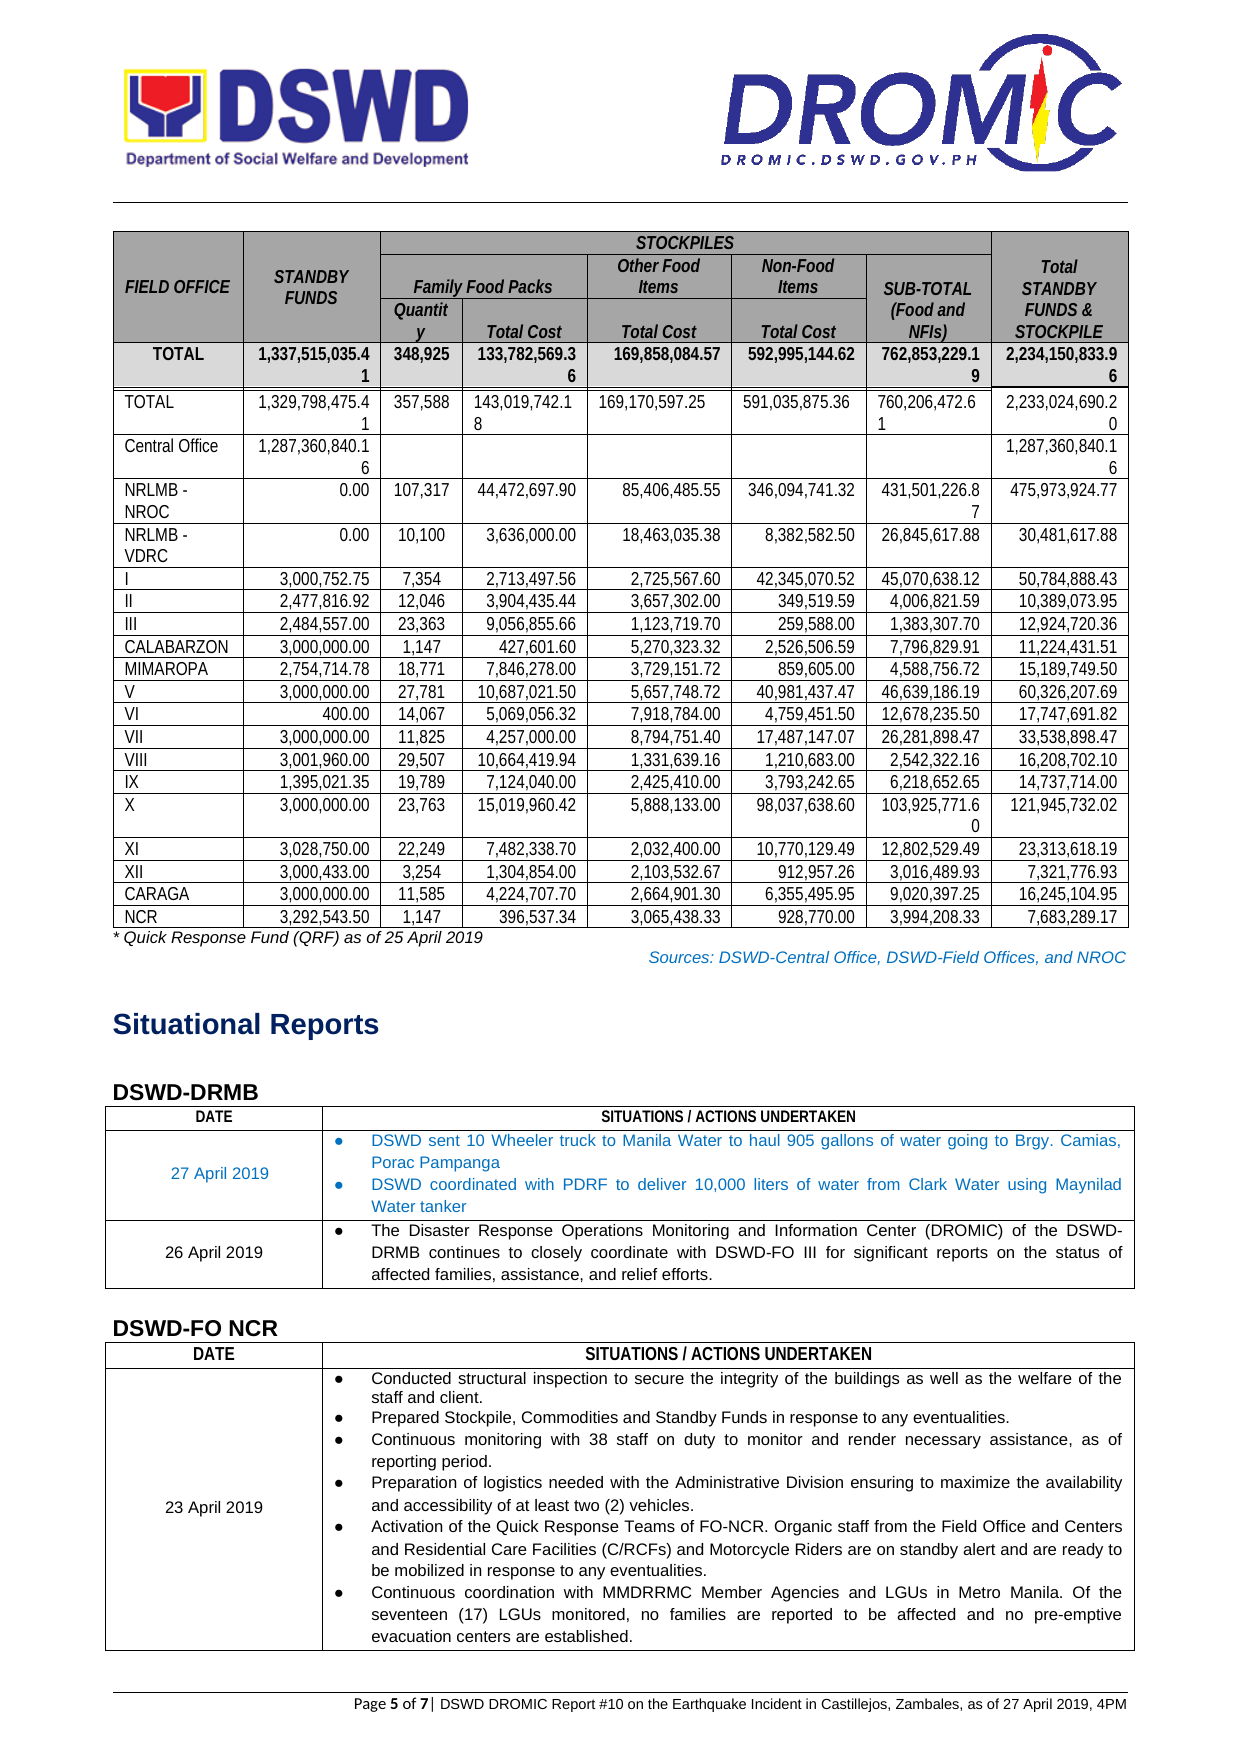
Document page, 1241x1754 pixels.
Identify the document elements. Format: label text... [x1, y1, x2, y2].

table_cell 357,588 [381, 391, 462, 434]
table_cell 427,601.60 [463, 636, 587, 657]
table_cell IX [114, 771, 243, 793]
table_cell 4,006,821.59 [867, 590, 991, 612]
table_cell The Disaster Response Operations Monitoring and Information Center (DROMIC) of the DSWD-DRMB continues to closely coordinate with DSWD-FO III for significant reports on the status of affected families, assistance, and relief efforts. [323, 1221, 1134, 1288]
table_cell 5,069,056.32 [463, 703, 587, 725]
table_header SITUATIONS / ACTIONS UNDERTAKEN [323, 1107, 1134, 1130]
table_cell 11,825 [381, 726, 462, 747]
table_cell 45,070,638.12 [867, 568, 991, 589]
table_cell NCR [114, 906, 243, 927]
table_cell 6,218,652.65 [867, 771, 991, 793]
table_cell 7,321,776.93 [992, 861, 1128, 882]
table_header SITUATIONS / ACTIONS UNDERTAKEN [323, 1343, 1134, 1368]
table_cell 10,664,419.94 [463, 749, 587, 770]
table_cell 4,588,756.72 [867, 658, 991, 680]
table_cell 928,770.00 [732, 906, 866, 927]
table_cell 7,918,784.00 [588, 703, 731, 725]
table_cell 29,507 [381, 749, 462, 770]
table_cell Conducted structural inspection to secure the integrity of the buildings as well as the welfare of the staff and client. Prepared Stockpile, Commodities and Standby Funds in response to any eventualities. Continuous monitoring with 38 staff on duty to monitor and render necessary assistance, as of reporting period. Preparation of logistics needed with the Administrative Division ensuring to maximize the availability and accessibility of at least two (2) vehicles. Activation of the Quick Response Teams of FO-NCR. Organic staff from the Field Office and Centers and Residential Care Facilities (C/RCFs) and Motorcycle Riders are on standby alert and are ready to be mobilized in response to any eventualities. Continuous coordination with MMDRRMC Member Agencies and LGUs in Metro Manila. Of the seventeen (17) LGUs monitored, no families are reported to be affected and no pre-emptive evacuation centers are established. [323, 1369, 1134, 1650]
table_cell 98,037,638.60 [732, 794, 866, 837]
text * Quick Response Fund (QRF) as of 25 April 2019 [112, 928, 1128, 947]
table_cell VIII [114, 749, 243, 770]
table_cell 592,995,144.62 [732, 343, 866, 386]
table_header STANDBY FUNDS [244, 232, 380, 342]
table_cell 16,245,104.95 [992, 883, 1128, 905]
table_cell XII [114, 861, 243, 882]
table_cell 760,206,472.61 [867, 391, 991, 434]
table_cell 431,501,226.87 [867, 479, 991, 522]
table_cell 859,605.00 [732, 658, 866, 680]
table_cell [867, 435, 991, 478]
table_header Total STANDBY FUNDS & STOCKPILE [992, 232, 1128, 342]
table_cell 22,249 [381, 838, 462, 859]
table_cell 912,957.26 [732, 861, 866, 882]
table_cell TOTAL [114, 391, 243, 434]
table_cell 3,000,000.00 [244, 883, 380, 905]
table_cell NRLMB - VDRC [114, 524, 243, 567]
table_cell 12,802,529.49 [867, 838, 991, 859]
table_cell 2,477,816.92 [244, 590, 380, 612]
table_cell 2,425,410.00 [588, 771, 731, 793]
table_cell [463, 435, 587, 478]
table_cell 591,035,875.36 [732, 391, 866, 434]
table_cell 4,257,000.00 [463, 726, 587, 747]
table_cell 3,000,000.00 [244, 681, 380, 702]
table_cell TOTAL [114, 343, 243, 386]
table_cell 103,925,771.60 [867, 794, 991, 837]
table_cell SUB-TOTAL (Food and NFIs) [867, 255, 991, 342]
table_cell 2,484,557.00 [244, 613, 380, 634]
table_cell 3,729,151.72 [588, 658, 731, 680]
table_cell III [114, 613, 243, 634]
table_header DATE [106, 1107, 322, 1130]
table_cell XI [114, 838, 243, 859]
subtitle DSWD-DRMB [112, 1079, 1128, 1106]
table_header FIELD OFFICE [114, 232, 243, 342]
table_cell 5,657,748.72 [588, 681, 731, 702]
table_cell 400.00 [244, 703, 380, 725]
table_cell April 2019 [106, 1131, 322, 1220]
table_header DATE [106, 1343, 322, 1368]
table_cell 1,395,021.35 [244, 771, 380, 793]
table_cell Other Food Items [588, 255, 731, 298]
table_cell 3,000,433.00 [244, 861, 380, 882]
table_cell 60,326,207.69 [992, 681, 1128, 702]
table_cell 26,845,617.88 [867, 524, 991, 567]
table_cell 19,789 [381, 771, 462, 793]
table_cell 23,313,618.19 [992, 838, 1128, 859]
table_cell 2,664,901.30 [588, 883, 731, 905]
table_cell 1,329,798,475.41 [244, 391, 380, 434]
text Situational Reports [112, 1007, 1128, 1040]
table_cell 1,304,854.00 [463, 861, 587, 882]
table_cell 169,858,084.57 [588, 343, 731, 386]
table_cell 3,292,543.50 [244, 906, 380, 927]
table_cell 12,678,235.50 [867, 703, 991, 725]
table_cell 26,281,898.47 [867, 726, 991, 747]
table_cell 396,537.34 [463, 906, 587, 927]
table_cell 349,519.59 [732, 590, 866, 612]
table_cell 5,270,323.32 [588, 636, 731, 657]
table_cell 1,383,307.70 [867, 613, 991, 634]
table_cell 7,683,289.17 [992, 906, 1128, 927]
table_cell 169,170,597.25 [588, 391, 731, 434]
table_cell 1,147 [381, 636, 462, 657]
table_cell 2,754,714.78 [244, 658, 380, 680]
table_cell Total Cost [463, 299, 587, 342]
table_cell 8,794,751.40 [588, 726, 731, 747]
picture [112, 65, 482, 172]
table_cell 1,287,360,840.16 [992, 435, 1128, 478]
table_cell 50,784,888.43 [992, 568, 1128, 589]
table_cell 3,000,000.00 [244, 636, 380, 657]
table_cell 2,526,506.59 [732, 636, 866, 657]
table_cell 40,981,437.47 [732, 681, 866, 702]
table_cell 107,317 [381, 479, 462, 522]
table_cell 2,233,024,690.20 [992, 388, 1128, 434]
table_cell 85,406,485.55 [588, 479, 731, 522]
table_cell 1,331,639.16 [588, 749, 731, 770]
table_cell 3,793,242.65 [732, 771, 866, 793]
table_cell 3,000,000.00 [244, 726, 380, 747]
table_cell Family Food Packs [381, 255, 587, 298]
table_cell 1,123,719.70 [588, 613, 731, 634]
table_cell 143,019,742.18 [463, 391, 587, 434]
table_cell 7,124,040.00 [463, 771, 587, 793]
table_cell 15,019,960.42 [463, 794, 587, 837]
table_cell 3,994,208.33 [867, 906, 991, 927]
table_cell 1,147 [381, 906, 462, 927]
table_cell 475,973,924.77 [992, 479, 1128, 522]
text DSWD-FO NCR [112, 1315, 1128, 1342]
table_cell Non-Food Items [732, 255, 866, 298]
table_cell 346,094,741.32 [732, 479, 866, 522]
table_cell 16,208,702.10 [992, 749, 1128, 770]
table_cell 121,945,732.02 [992, 794, 1128, 837]
table_cell 23,763 [381, 794, 462, 837]
table_cell 4,224,707.70 [463, 883, 587, 905]
table_cell II [114, 590, 243, 612]
table_cell X [114, 794, 243, 837]
table_cell 9,020,397.25 [867, 883, 991, 905]
table_cell 17,747,691.82 [992, 703, 1128, 725]
table_cell 27,781 [381, 681, 462, 702]
table_cell 3,028,750.00 [244, 838, 380, 859]
table_cell 348,925 [381, 343, 462, 386]
picture [713, 33, 1127, 171]
table_cell 0.00 [244, 524, 380, 567]
table_cell 18,463,035.38 [588, 524, 731, 567]
table_cell 10,389,073.95 [992, 590, 1128, 612]
table_cell 9,056,855.66 [463, 613, 587, 634]
table_cell NRLMB - NROC [114, 479, 243, 522]
table_cell 3,657,302.00 [588, 590, 731, 612]
text Sources: DSWD-Central Office, DSWD-Field Offices, and NROC [112, 947, 1128, 967]
table_cell 23 April 2019 [106, 1369, 322, 1650]
table_cell 11,224,431.51 [992, 636, 1128, 657]
table_cell 7,354 [381, 568, 462, 589]
table_cell 23,363 [381, 613, 462, 634]
table_cell 4,759,451.50 [732, 703, 866, 725]
table_cell 2,234,150,833.96 [992, 343, 1128, 386]
table_cell 3,016,489.93 [867, 861, 991, 882]
table_cell 2,713,497.56 [463, 568, 587, 589]
table_cell 10,770,129.49 [732, 838, 866, 859]
table_cell DSWD sent 10 Wheeler truck to Manila Water to haul 905 gallons of water going to Brgy. Camias, Porac Pampanga DSWD coordinated with PDRF to deliver 10,000 liters of water from Clark Water using Maynilad Water tanker [323, 1131, 1134, 1220]
table_cell 1,210,683.00 [732, 749, 866, 770]
table_cell 11,585 [381, 883, 462, 905]
table_cell V [114, 681, 243, 702]
table_cell 3,000,752.75 [244, 568, 380, 589]
table_cell 14,737,714.00 [992, 771, 1128, 793]
table_cell 1,337,515,035.41 [244, 343, 380, 386]
table_cell 3,000,000.00 [244, 794, 380, 837]
table_cell 7,482,338.70 [463, 838, 587, 859]
table_cell 12,924,720.36 [992, 613, 1128, 634]
table_cell [381, 435, 462, 478]
table_header STOCKPILES [381, 232, 991, 254]
table_cell [588, 435, 731, 478]
table_cell 259,588.00 [732, 613, 866, 634]
table_cell VII [114, 726, 243, 747]
table_cell 10,100 [381, 524, 462, 567]
table_cell 762,853,229.19 [867, 343, 991, 386]
table_cell 7,796,829.91 [867, 636, 991, 657]
table_cell Central Office [114, 435, 243, 478]
table_cell 0.00 [244, 479, 380, 522]
table_cell 3,001,960.00 [244, 749, 380, 770]
table_cell CALABARZON [114, 636, 243, 657]
table_cell 14,067 [381, 703, 462, 725]
table_cell 2,032,400.00 [588, 838, 731, 859]
table_cell 7,846,278.00 [463, 658, 587, 680]
table_cell 44,472,697.90 [463, 479, 587, 522]
table_cell Total Cost [588, 299, 731, 342]
table_cell 15,189,749.50 [992, 658, 1128, 680]
table_cell 2,725,567.60 [588, 568, 731, 589]
table_cell Total Cost [732, 299, 866, 342]
table_cell 10,687,021.50 [463, 681, 587, 702]
table_cell 5,888,133.00 [588, 794, 731, 837]
table_cell 1,287,360,840.16 [244, 435, 380, 478]
table_cell 30,481,617.88 [992, 524, 1128, 567]
table_cell 3,065,438.33 [588, 906, 731, 927]
table_cell VI [114, 703, 243, 725]
table_cell 42,345,070.52 [732, 568, 866, 589]
table_cell 12,046 [381, 590, 462, 612]
table_cell 46,639,186.19 [867, 681, 991, 702]
table_cell 3,254 [381, 861, 462, 882]
table_cell Quantity [381, 299, 462, 342]
table_cell 33,538,898.47 [992, 726, 1128, 747]
table_cell CARAGA [114, 883, 243, 905]
table_cell I [114, 568, 243, 589]
table_cell 6,355,495.95 [732, 883, 866, 905]
table_cell 2,103,532.67 [588, 861, 731, 882]
table_cell 17,487,147.07 [732, 726, 866, 747]
table_cell 3,636,000.00 [463, 524, 587, 567]
table_cell 18,771 [381, 658, 462, 680]
table_cell MIMAROPA [114, 658, 243, 680]
table_cell 26 April 2019 [106, 1221, 322, 1288]
table_cell 8,382,582.50 [732, 524, 866, 567]
table_cell 3,904,435.44 [463, 590, 587, 612]
table_cell 133,782,569.36 [463, 343, 587, 386]
table_cell [732, 435, 866, 478]
table_cell 2,542,322.16 [867, 749, 991, 770]
